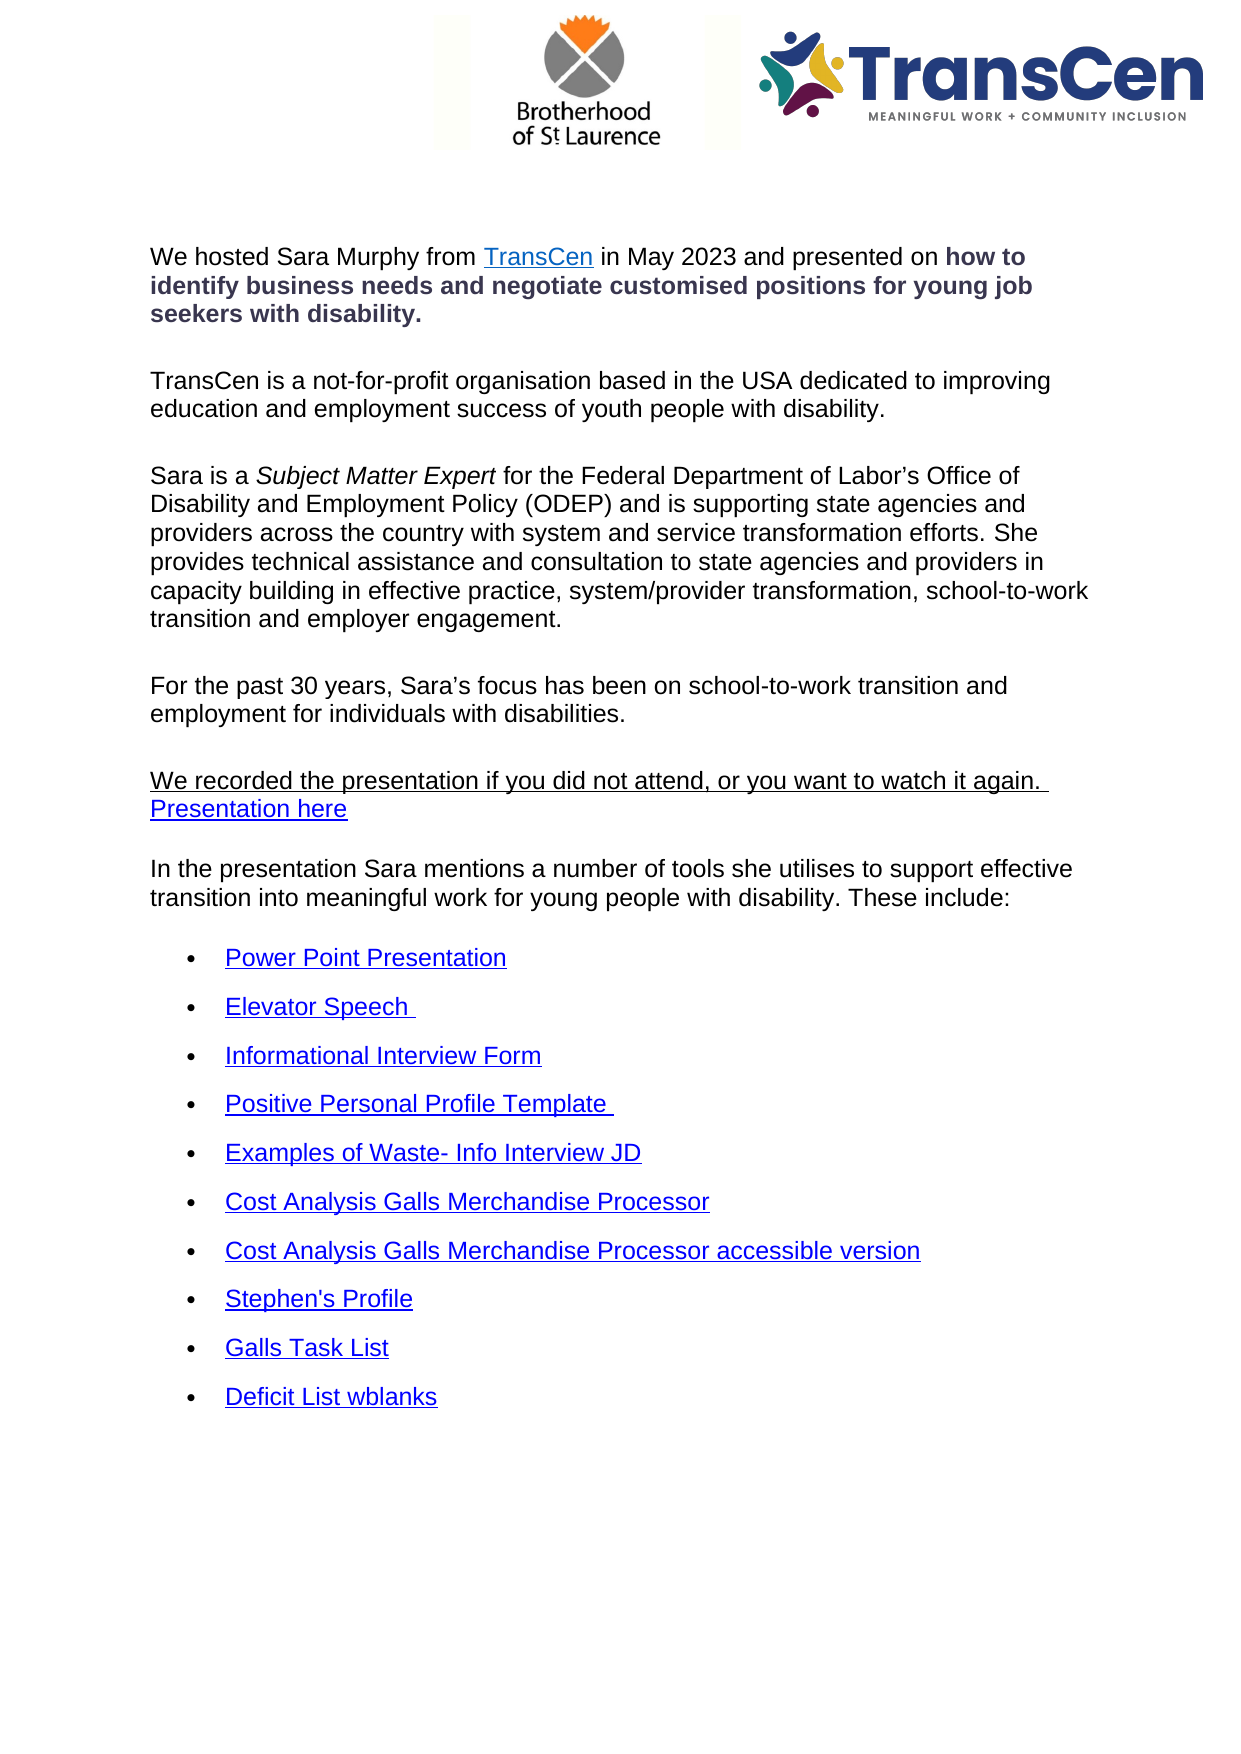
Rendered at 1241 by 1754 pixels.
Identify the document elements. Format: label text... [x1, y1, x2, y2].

list Elevator Speech [187, 992, 1090, 1021]
list Positive Personal Profile Template [187, 1089, 1090, 1118]
list Examples of Waste- Info Interview JD [187, 1138, 1090, 1167]
text We hosted Sara Murphy from TransCen in May 2023 and presented on how to identify business needs and negotiate customised positions for young job seekers with disability. [150, 242, 945, 271]
list Power Point Presentation [187, 943, 1090, 972]
text We recorded the presentation if you did not attend, or you want to watch it again. Presentation here [347, 766, 1090, 823]
text We hosted Sara Murphy from TransCen in May 2023 and presented on how to identify business needs and negotiate customised positions for young job seekers with disability. [422, 242, 1090, 328]
list Cost Analysis Galls Merchandise Processor accessible version [187, 1236, 1090, 1264]
list Galls Task List [187, 1333, 1090, 1362]
list Deficit List wblanks [187, 1382, 1090, 1411]
text Sara is a Subject Matter Expert for the Federal Department of Labor’s Office of Disability and Employment Policy (ODEP) and is supporting state agencies and providers across the country with system and service transformation efforts. She provides technical assistance and consultation to state agencies and providers in capacity building in effective practice, system/provider transformation, school-to-work transition and employer engagement. [150, 461, 1090, 633]
list Cost Analysis Galls Merchandise Processor [187, 1187, 1090, 1216]
list Stephen's Profile [187, 1284, 1090, 1313]
text TransCen is a not-for-profit organisation based in the USA dedicated to improving education and employment success of youth people with disability. [150, 366, 1090, 423]
picture [433, 15, 742, 150]
text For the past 30 years, Sara’s focus has been on school-to-work transition and employment for individuals with disabilities. [627, 671, 1090, 728]
picture [753, 23, 1210, 133]
list Informational Interview Form [187, 1041, 1090, 1069]
